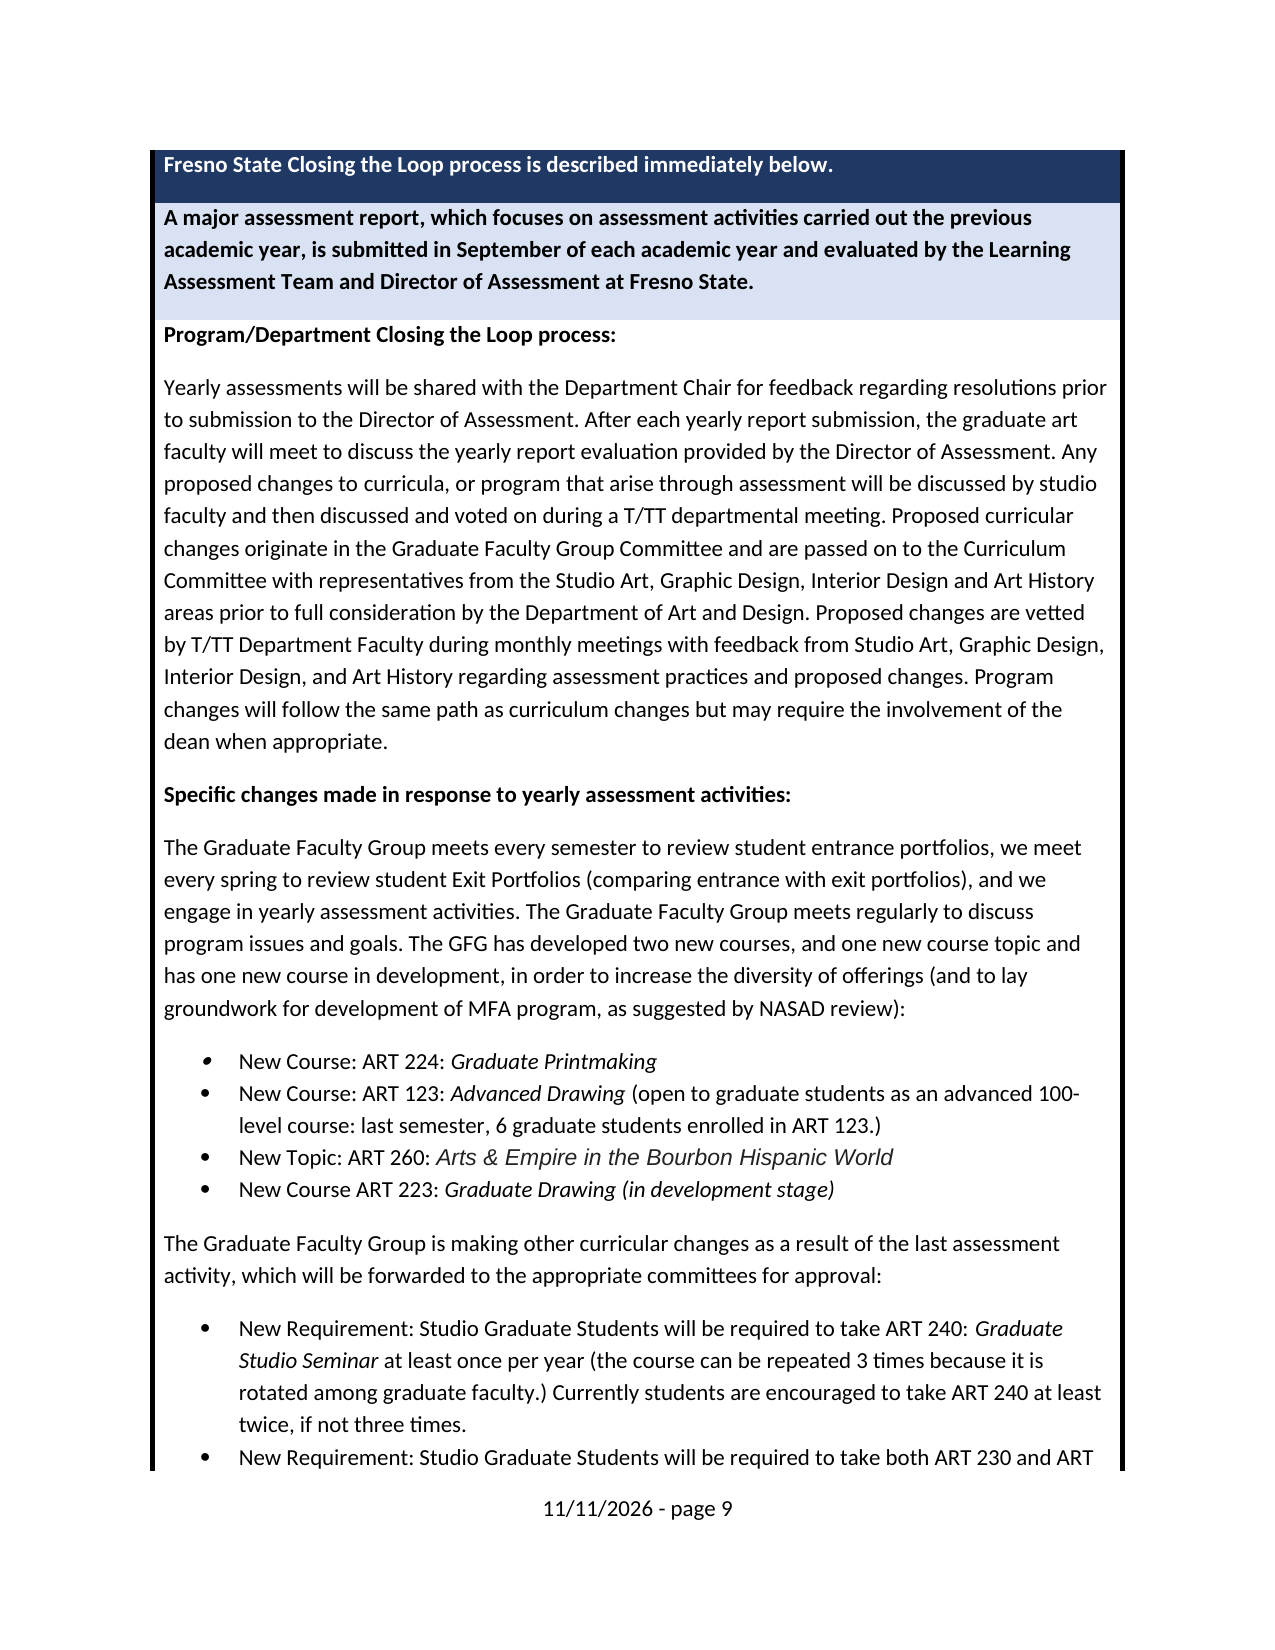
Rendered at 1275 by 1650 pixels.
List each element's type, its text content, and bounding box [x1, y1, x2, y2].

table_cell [155, 320, 1120, 1471]
table_cell Fresno State Closing the Loop process is described immediately below. [155, 150, 1120, 203]
table_cell A major assessment report, which focuses on assessment activities carried out the previous academic year, is submitted in September of each academic year and evaluated by the Learning Assessment Team and Director of Assessment at Fresno State. [155, 203, 1120, 320]
